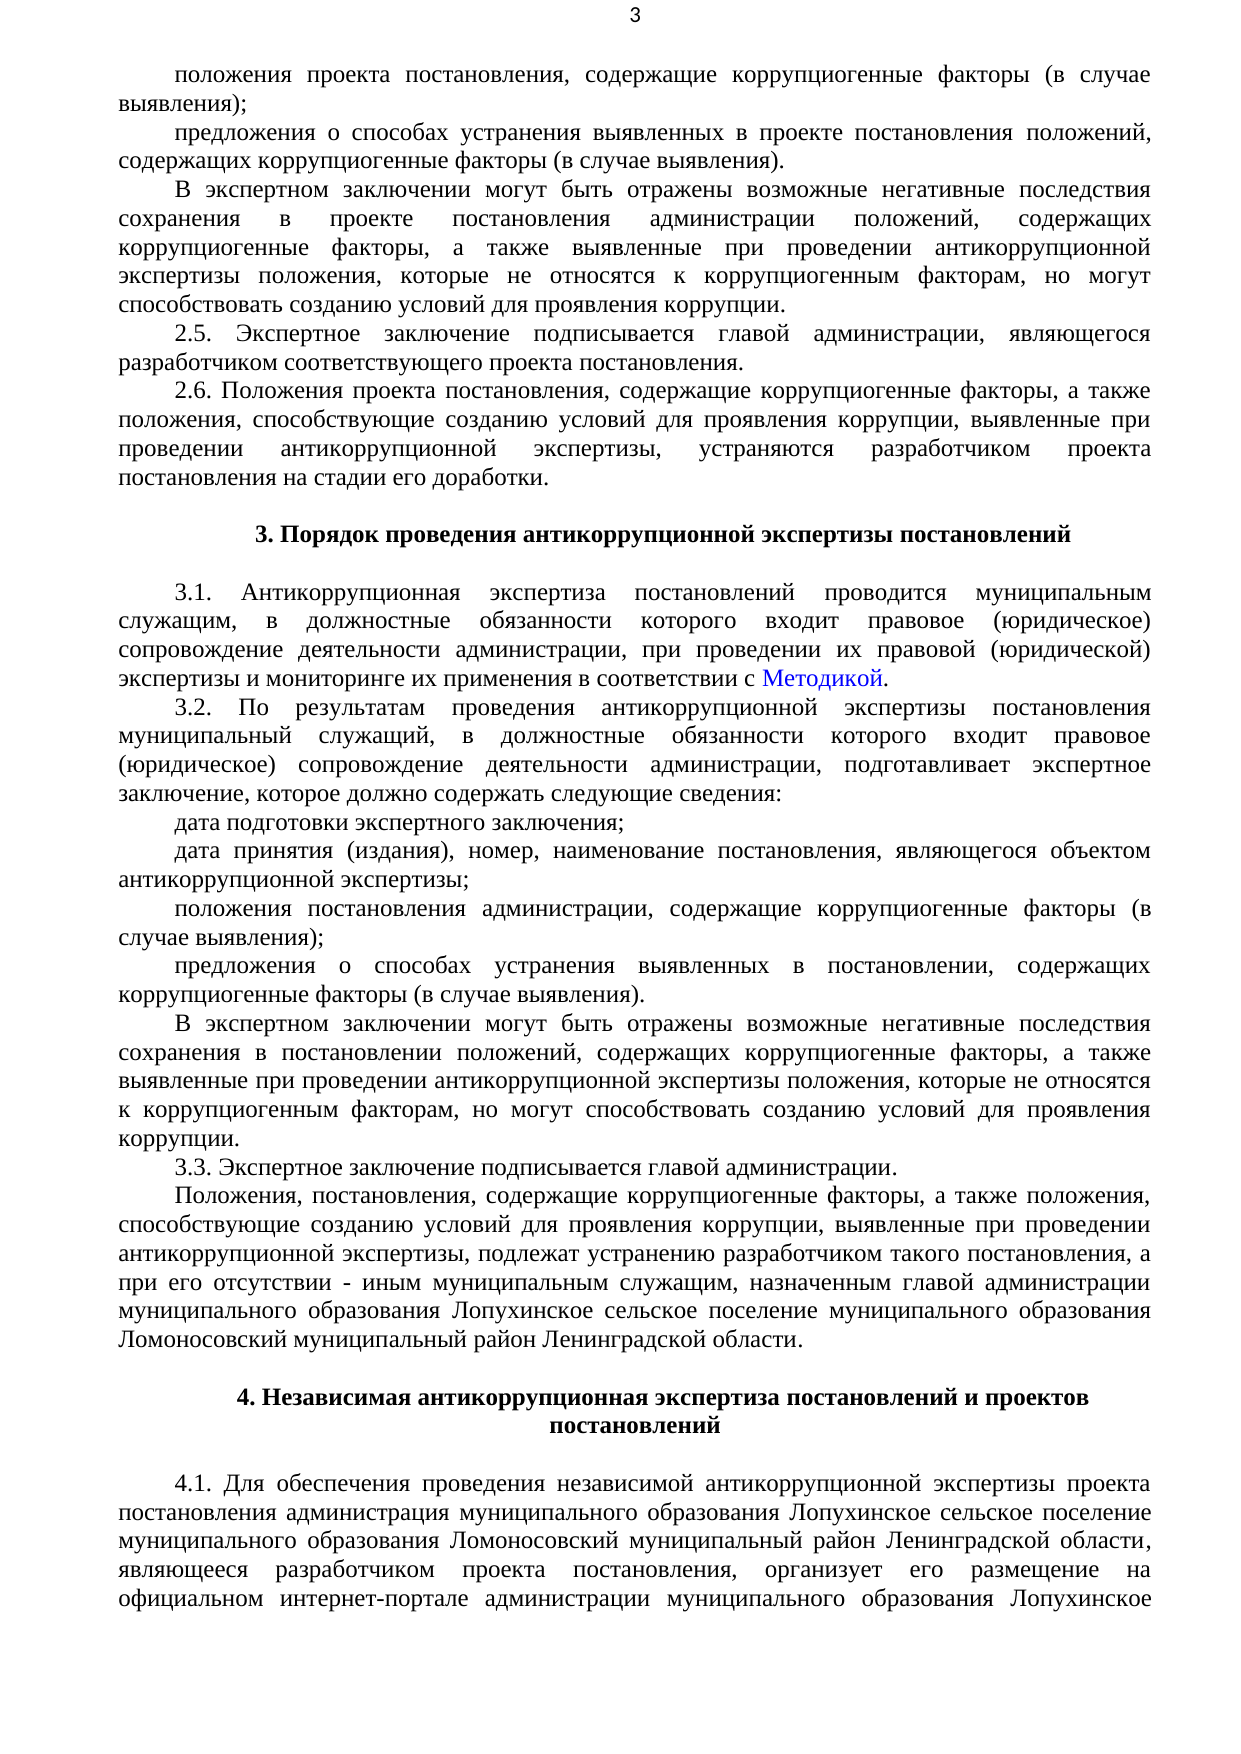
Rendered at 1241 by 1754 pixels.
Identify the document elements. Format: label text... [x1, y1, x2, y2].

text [118, 1468, 1152, 1612]
text 2.6. Положения проекта постановления, содержащие коррупциогенные факторы, а также положения, способствующие созданию условий для проявления коррупции, выявленные при проведении антикоррупционной экспертизы, устраняются разработчиком проекта постановления на стадии его доработки. [118, 375, 1152, 490]
text 3.3. Экспертное заключение подписывается главой администрации. [118, 1152, 1152, 1180]
text 4. Независимая антикоррупционная экспертиза постановлений и проектов постановлений [118, 1382, 1152, 1439]
text 3.1. Антикоррупционная экспертиза постановлений проводится муниципальным служащим, в должностные обязанности которого входит правовое (юридическое) сопровождение деятельности администрации, при проведении их правовой (юридической) экспертизы и мониторинге их применения в соответствии с Методикой. [118, 577, 1152, 692]
text В экспертном заключении могут быть отражены возможные негативные последствия сохранения в постановлении положений, содержащих коррупциогенные факторы, а также выявленные при проведении антикоррупционной экспертизы положения, которые не относятся к коррупциогенным факторам, но могут способствовать созданию условий для проявления коррупции. [118, 1008, 1152, 1152]
text В экспертном заключении могут быть отражены возможные негативные последствия сохранения в проекте постановления администрации положений, содержащих коррупциогенные факторы, а также выявленные при проведении антикоррупционной экспертизы положения, которые не относятся к коррупциогенным факторам, но могут способствовать созданию условий для проявления коррупции. [118, 174, 1152, 318]
text 2.5. Экспертное заключение подписывается главой администрации, являющегося разработчиком соответствующего проекта постановления. [118, 318, 1152, 375]
text 3. Порядок проведения антикоррупционной экспертизы постановлений [118, 519, 1152, 548]
text положения проекта постановления, содержащие коррупциогенные факторы (в случае выявления); [118, 59, 1152, 117]
text положения постановления администрации, содержащие коррупциогенные факторы (в случае выявления); [118, 893, 1152, 950]
text 3.2. По результатам проведения антикоррупционной экспертизы постановления муниципальный служащий, в должностные обязанности которого входит правовое (юридическое) сопровождение деятельности администрации, подготавливает экспертное заключение, которое должно содержать следующие сведения: [118, 692, 1152, 807]
text дата принятия (издания), номер, наименование постановления, являющегося объектом антикоррупционной экспертизы; [118, 835, 1152, 893]
text предложения о способах устранения выявленных в постановлении, содержащих коррупциогенные факторы (в случае выявления). [118, 950, 1152, 1008]
text предложения о способах устранения выявленных в проекте постановления положений, содержащих коррупциогенные факторы (в случае выявления). [118, 117, 1152, 174]
text дата подготовки экспертного заключения; [118, 807, 1152, 835]
text Положения, постановления, содержащие коррупциогенные факторы, а также положения, способствующие созданию условий для проявления коррупции, выявленные при проведении антикоррупционной экспертизы, подлежат устранению разработчиком такого постановления, а при его отсутствии - иным муниципальным служащим, назначенным главой администрации муниципального образования Лопухинское сельское поселение муниципального образования Ломоносовский муниципальный район Ленинградской области. [118, 1180, 1152, 1353]
